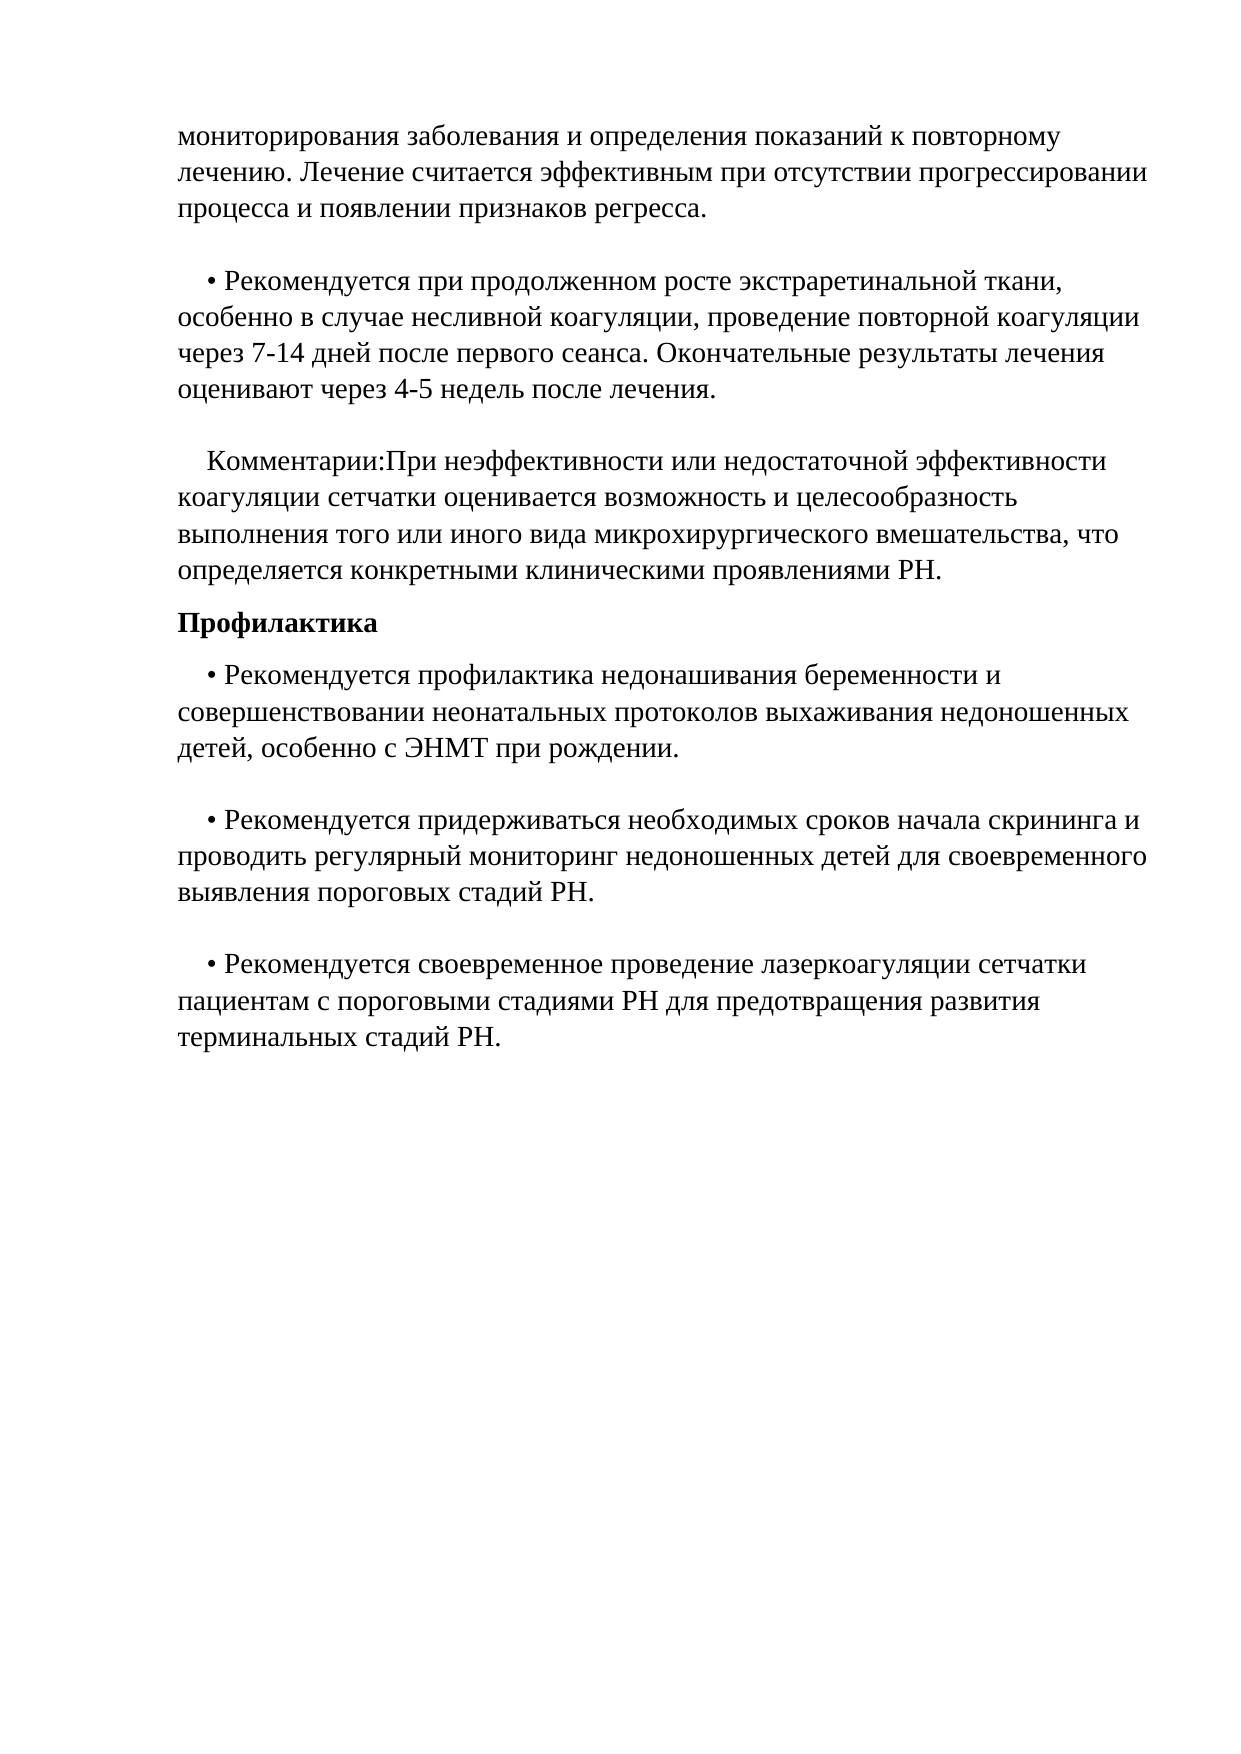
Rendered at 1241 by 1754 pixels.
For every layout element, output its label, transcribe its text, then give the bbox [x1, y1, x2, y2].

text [177, 118, 1152, 585]
text • Рекомендуется профилактика недонашивания беременности и совершенствовании неонатальных протоколов выхаживания недоношенных детей, особенно с ЭНМТ при рождении. • Рекомендуется придерживаться необходимых сроков начала скрининга и проводить регулярный мониторинг недоношенных детей для своевременного выявления пороговых стадий РН. • Рекомендуется своевременное проведение лазеркоагуляции сетчатки пациентам с пороговыми стадиями РН для предотвращения развития терминальных стадий РН. [177, 657, 1152, 1052]
text Профилактика [177, 605, 1152, 638]
